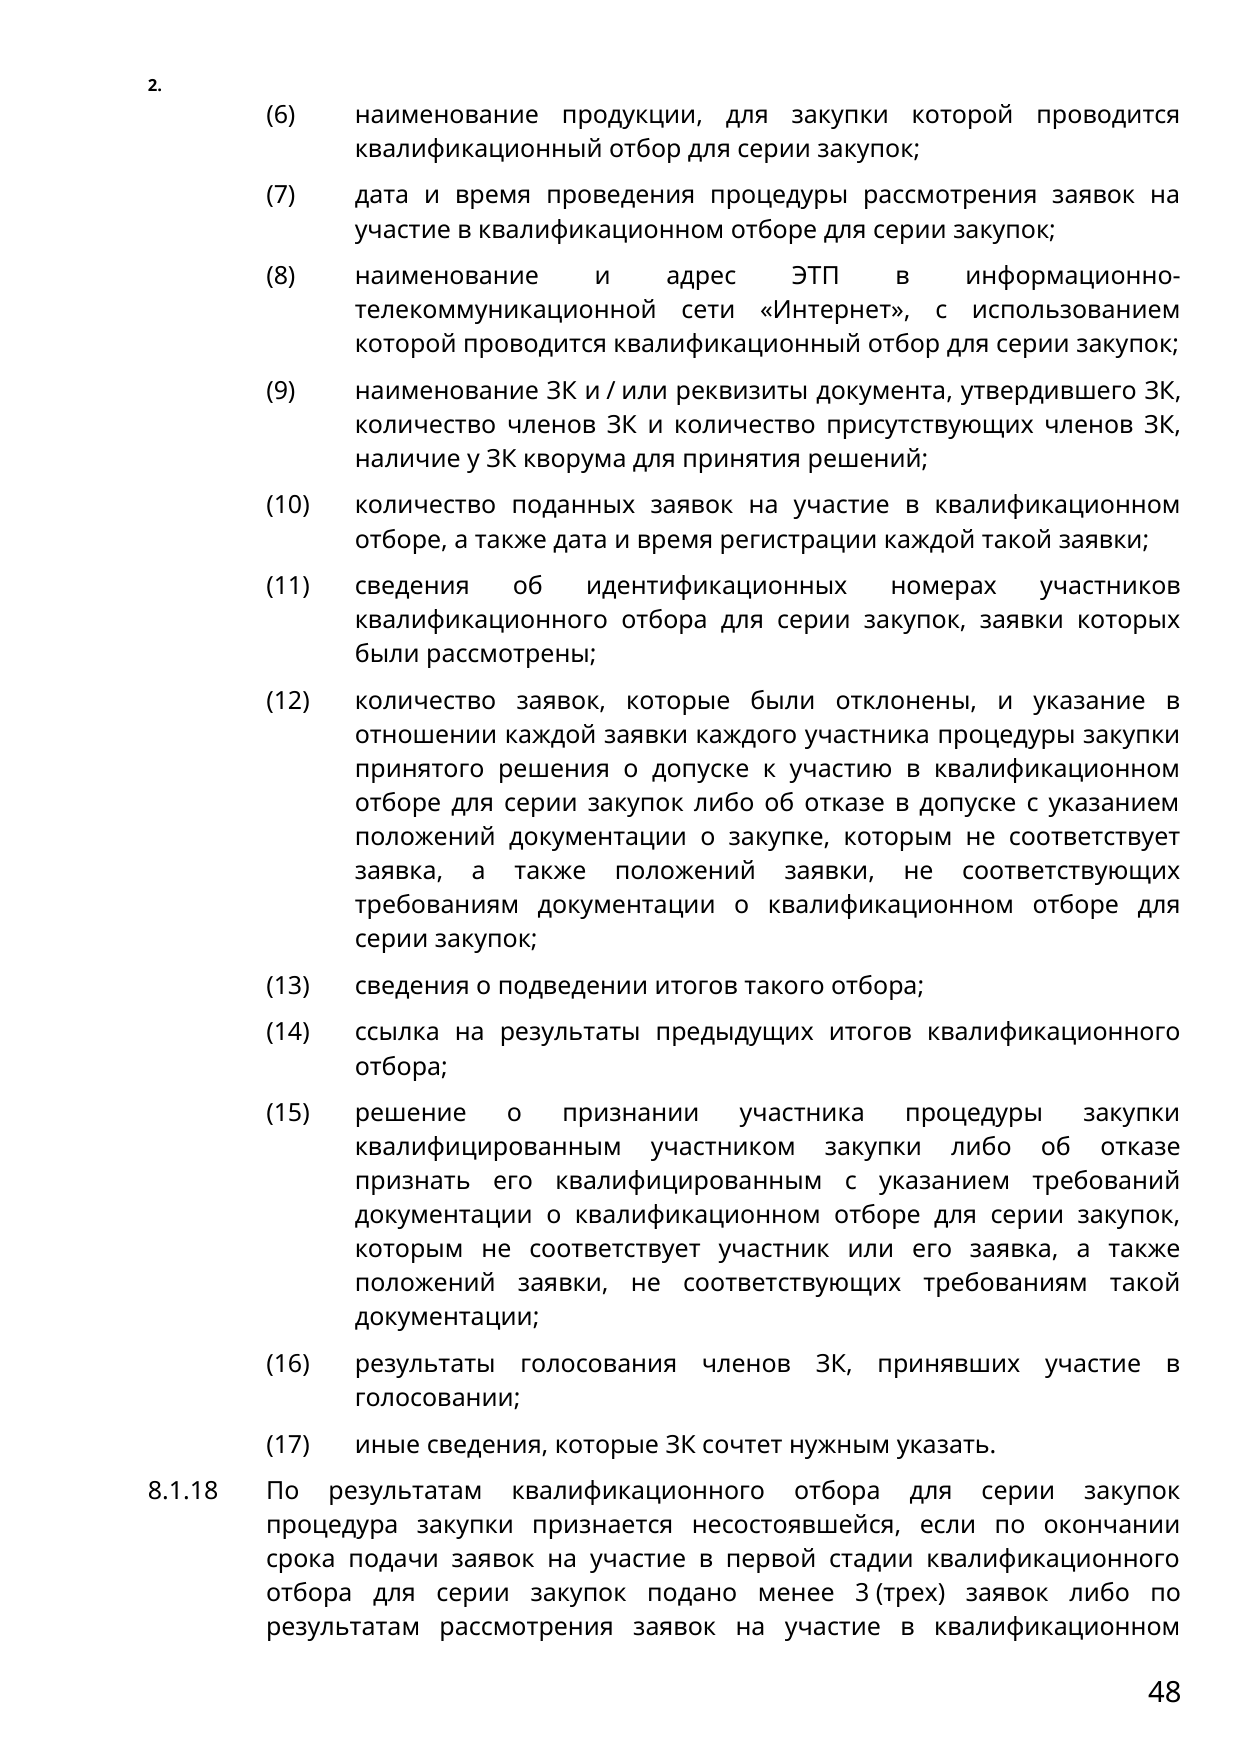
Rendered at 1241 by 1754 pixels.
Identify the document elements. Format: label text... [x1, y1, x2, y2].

list наименование ЗК и / или реквизиты документа, утвердившего ЗК, количество членов ЗК и количество присутствующих членов ЗК, наличие у ЗК кворума для принятия решений; [266, 372, 1181, 475]
list дата и время проведения процедуры рассмотрения заявок на участие в квалификационном отборе для серии закупок; [266, 177, 1181, 245]
list количество поданных заявок на участие в квалификационном отборе, а также дата и время регистрации каждой такой заявки; [266, 487, 1181, 555]
list результаты голосования членов ЗК, принявших участие в голосовании; [266, 1346, 1181, 1414]
list количество заявок, которые были отклонены, и указание в отношении каждой заявки каждого участника процедуры закупки принятого решения о допуске к участию в квалификационном отборе для серии закупок либо об отказе в допуске с указанием положений документации о закупке, которым не соответствует заявка, а также положений заявки, не соответствующих требованиям документации о квалификационном отборе для серии закупок; [266, 682, 1181, 955]
list сведения о подведении итогов такого отбора; [266, 967, 1181, 1002]
list наименование продукции, для закупки которой проводится квалификационный отбор для серии закупок; [266, 97, 1181, 165]
list иные сведения, которые ЗК сочтет нужным указать. [266, 1426, 1181, 1460]
list решение о признании участника процедуры закупки квалифицированным участником закупки либо об отказе признать его квалифицированным с указанием требований документации о квалификационном отборе для серии закупок, которым не соответствует участник или его заявка, а также положений заявки, не соответствующих требованиям такой документации; [266, 1095, 1181, 1333]
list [148, 1473, 1181, 1643]
list ссылка на результаты предыдущих итогов квалификационного отбора; [266, 1014, 1181, 1082]
list наименование и адрес ЭТП в информационно-телекоммуникационной сети «Интернет», с использованием которой проводится квалификационный отбор для серии закупок; [266, 258, 1181, 360]
list сведения об идентификационных номерах участников квалификационного отбора для серии закупок, заявки которых были рассмотрены; [266, 568, 1181, 670]
